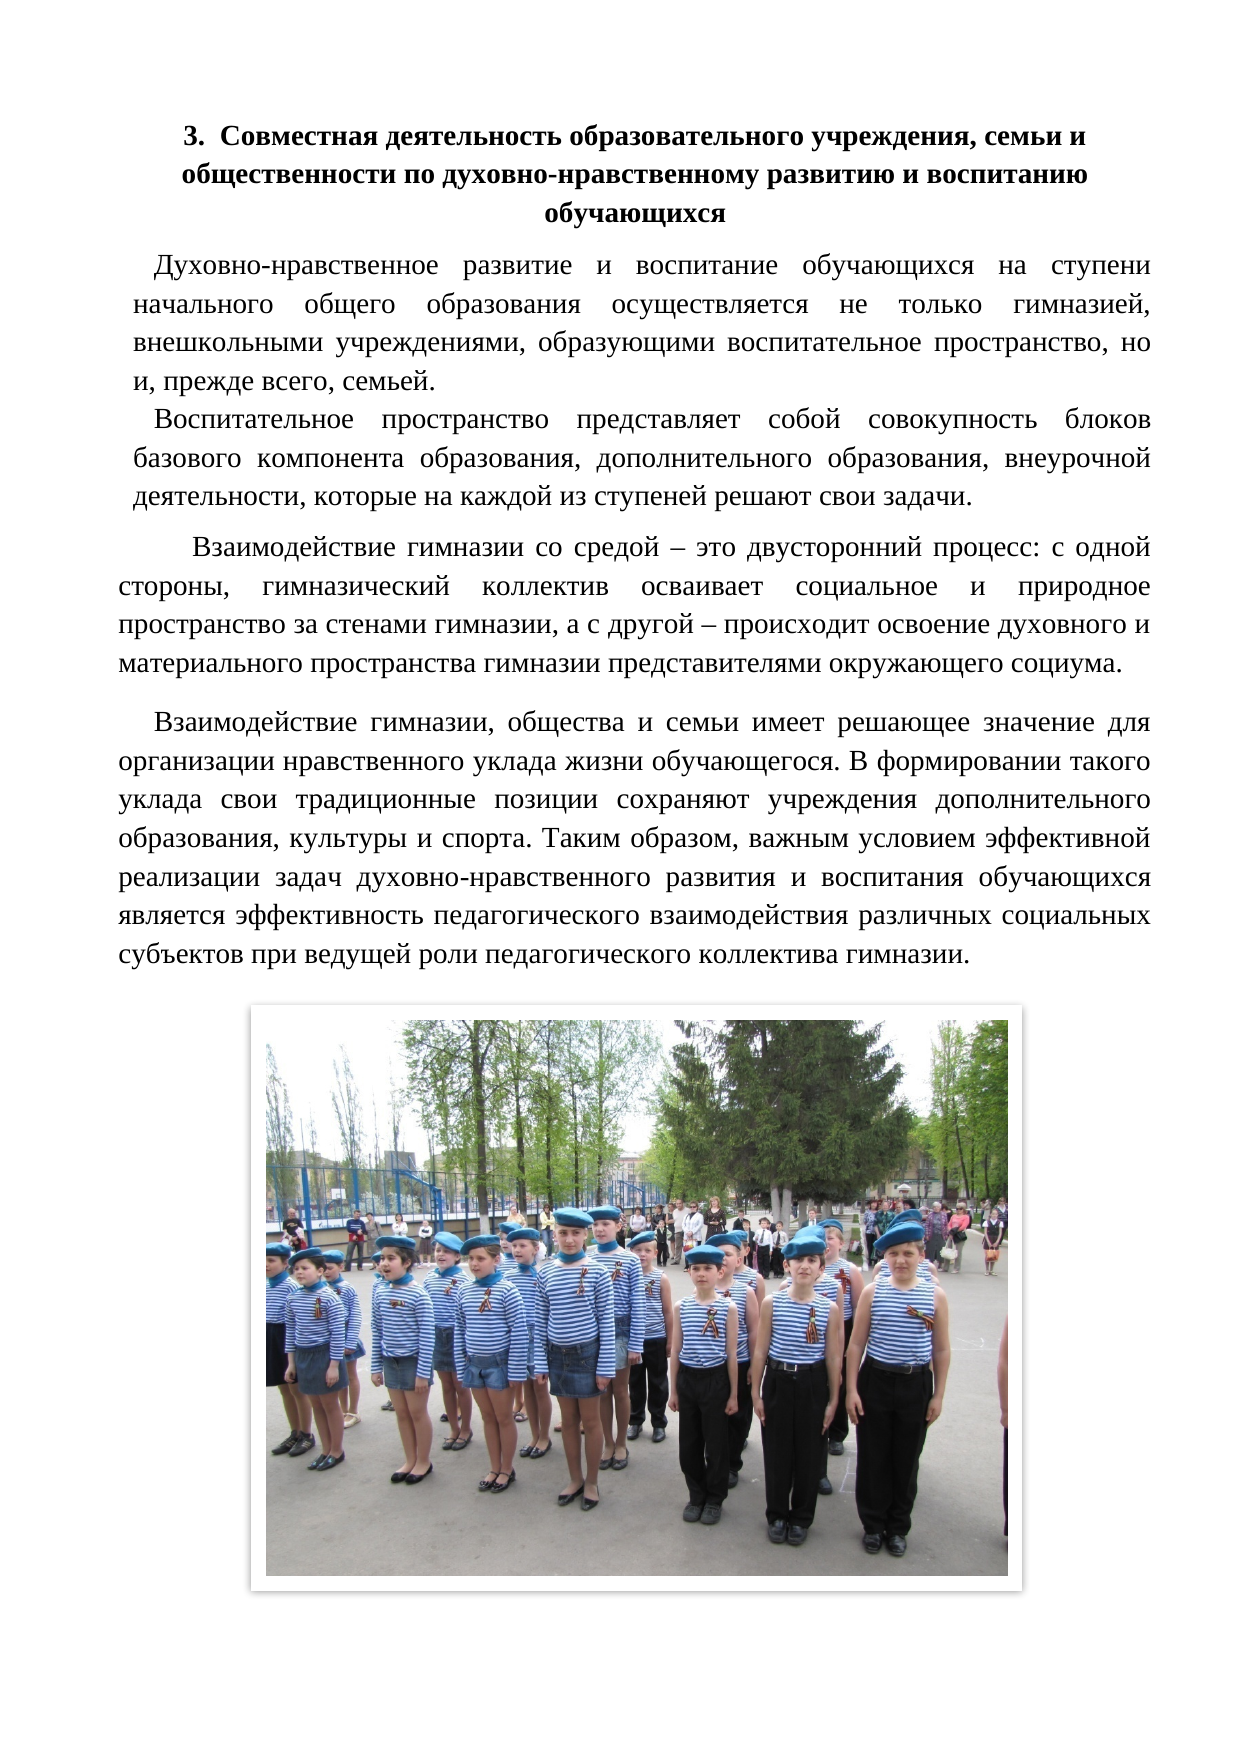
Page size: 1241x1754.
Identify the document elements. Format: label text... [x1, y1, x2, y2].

text Взаимодействие гимназии, общества и семьи имеет решающее значение для организации нравственного уклада жизни обучающегося. В формировании такого уклада свои традиционные позиции сохраняют учреждения дополнительного образования, культуры и спорта. Таким образом, важным условием эффективной реализации задач духовно-нравственного развития и воспитания обучающихся является эффективность педагогического взаимодействия различных социальных субъектов при ведущей роли педагогического коллектива гимназии. [118, 704, 1152, 969]
text Воспитательное пространство представляет собой совокупность блоков базового компонента образования, дополнительного образования, внеурочной деятельности, которые на каждой из ступеней решают свои задачи. [133, 401, 1152, 512]
picture [266, 1020, 1008, 1576]
text Духовно-нравственное развитие и воспитание обучающихся на ступени начального общего образования осуществляется не только гимназией, внешкольными учреждениями, образующими воспитательное пространство, но и, прежде всего, семьей. [133, 247, 1152, 396]
text Взаимодействие гимназии со средой – это двусторонний процесс: с одной стороны, гимназический коллектив осваивает социальное и природное пространство за стенами гимназии, а с другой – происходит освоение духовного и материального пространства гимназии представителями окружающего социума. [118, 529, 1152, 679]
text 3. Совместная деятельность образовательного учреждения, семьи и общественности по духовно-нравственному развитию и воспитанию обучающихся [118, 118, 1152, 229]
